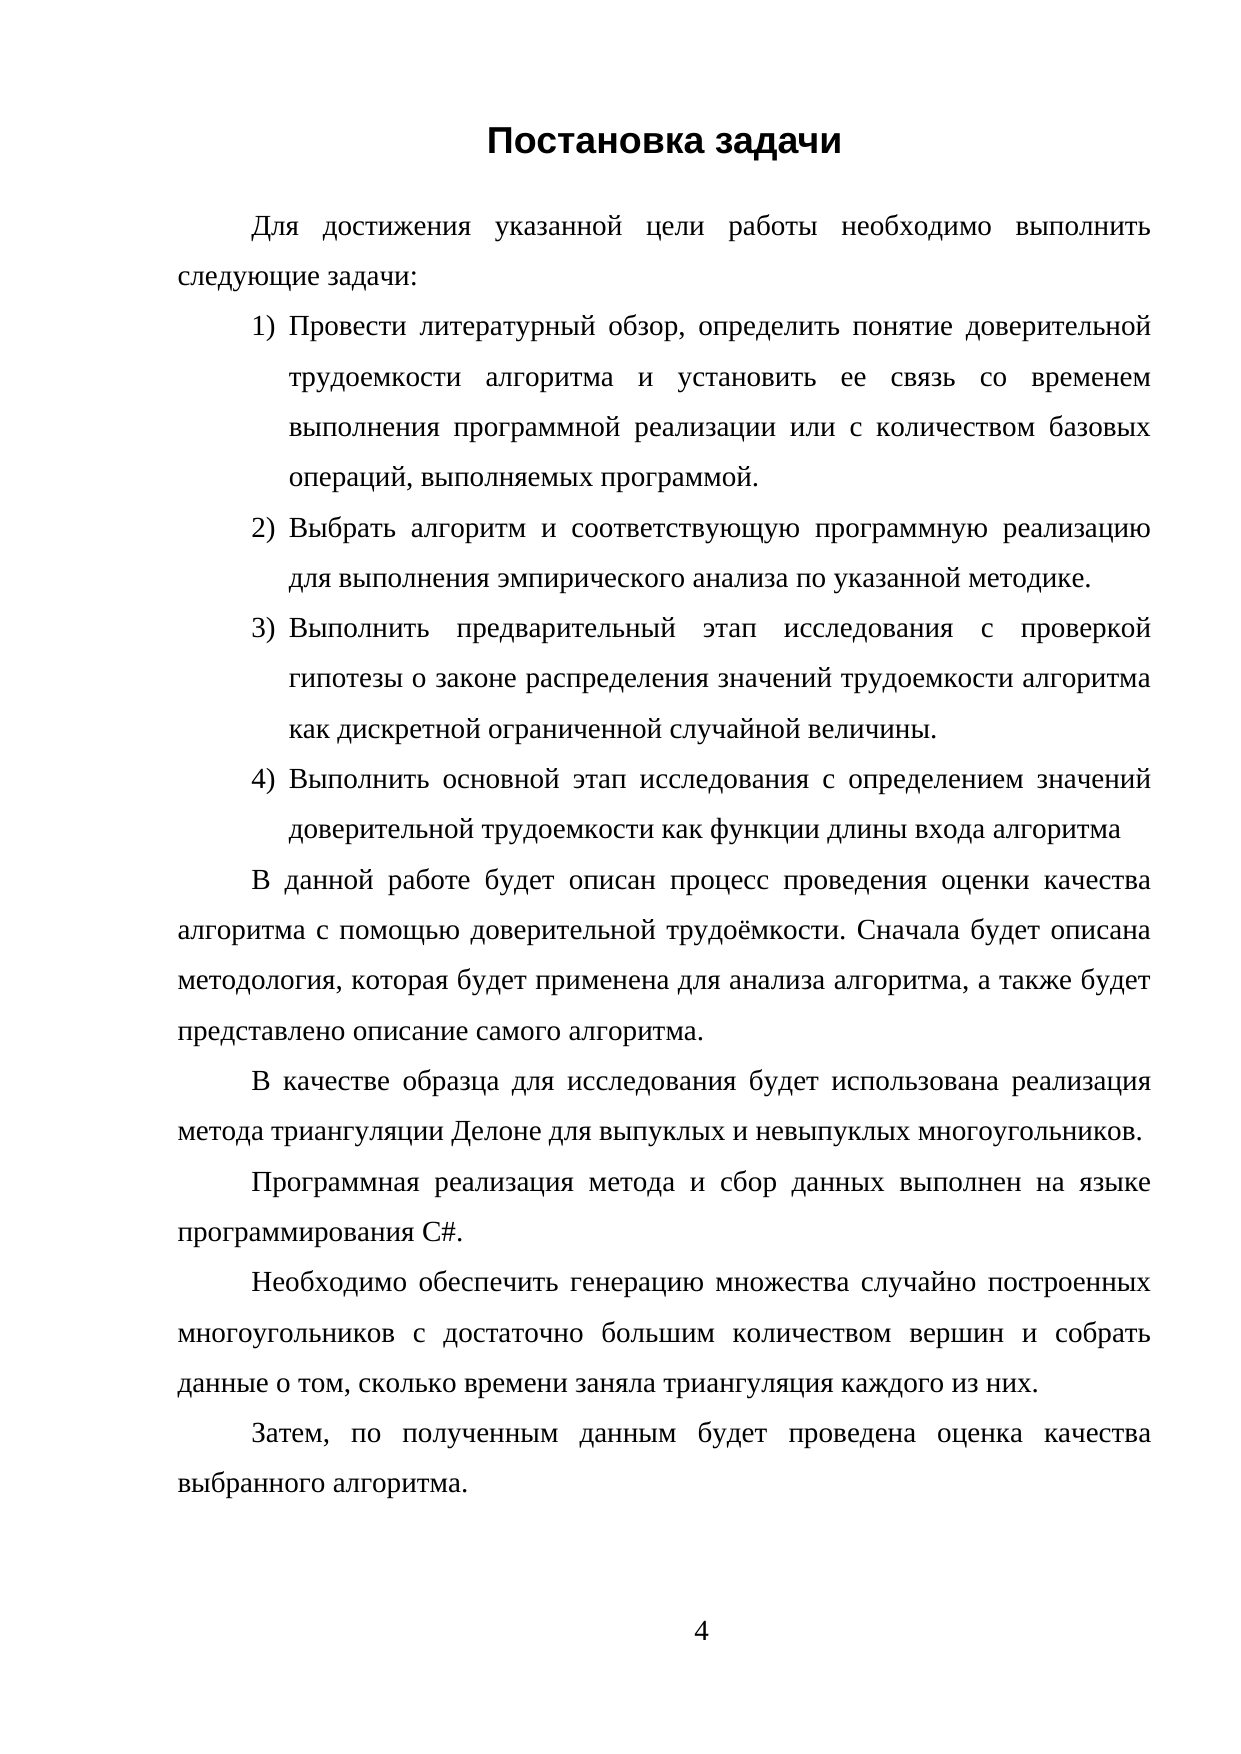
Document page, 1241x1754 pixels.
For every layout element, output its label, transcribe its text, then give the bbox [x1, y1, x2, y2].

text Программная реализация метода и сбор данных выполнен на языке программирования C#. [177, 1164, 1152, 1248]
list Провести литературный обзор, определить понятие доверительной трудоемкости алгоритма и установить ее связь со временем выполнения программной реализации или с количеством базовых операций, выполняемых программой. [251, 308, 1152, 493]
list Выбрать алгоритм и соответствующую программную реализацию для выполнения эмпирического анализа по указанной методике. [251, 510, 1152, 593]
text В качестве образца для исследования будет использована реализация метода триангуляции Делоне для выпуклых и невыпуклых многоугольников. [177, 1063, 1152, 1147]
text Необходимо обеспечить генерацию множества случайно построенных многоугольников с достаточно большим количеством вершин и собрать данные о том, сколько времени заняла триангуляция каждого из них. [177, 1264, 1152, 1398]
text Затем, по полученным данным будет проведена оценка качества выбранного алгоритма. [177, 1415, 1152, 1499]
subtitle Постановка задачи [177, 118, 1152, 161]
list Выполнить основной этап исследования с определением значений доверительной трудоемкости как функции длины входа алгоритма [251, 761, 1152, 845]
list Выполнить предварительный этап исследования с проверкой гипотезы о законе распределения значений трудоемкости алгоритма как дискретной ограниченной случайной величины. [251, 610, 1152, 744]
text Для достижения указанной цели работы необходимо выполнить следующие задачи: [177, 208, 1152, 292]
text В данной работе будет описан процесс проведения оценки качества алгоритма с помощью доверительной трудоёмкости. Сначала будет описана методология, которая будет применена для анализа алгоритма, а также будет представлено описание самого алгоритма. [177, 862, 1152, 1046]
